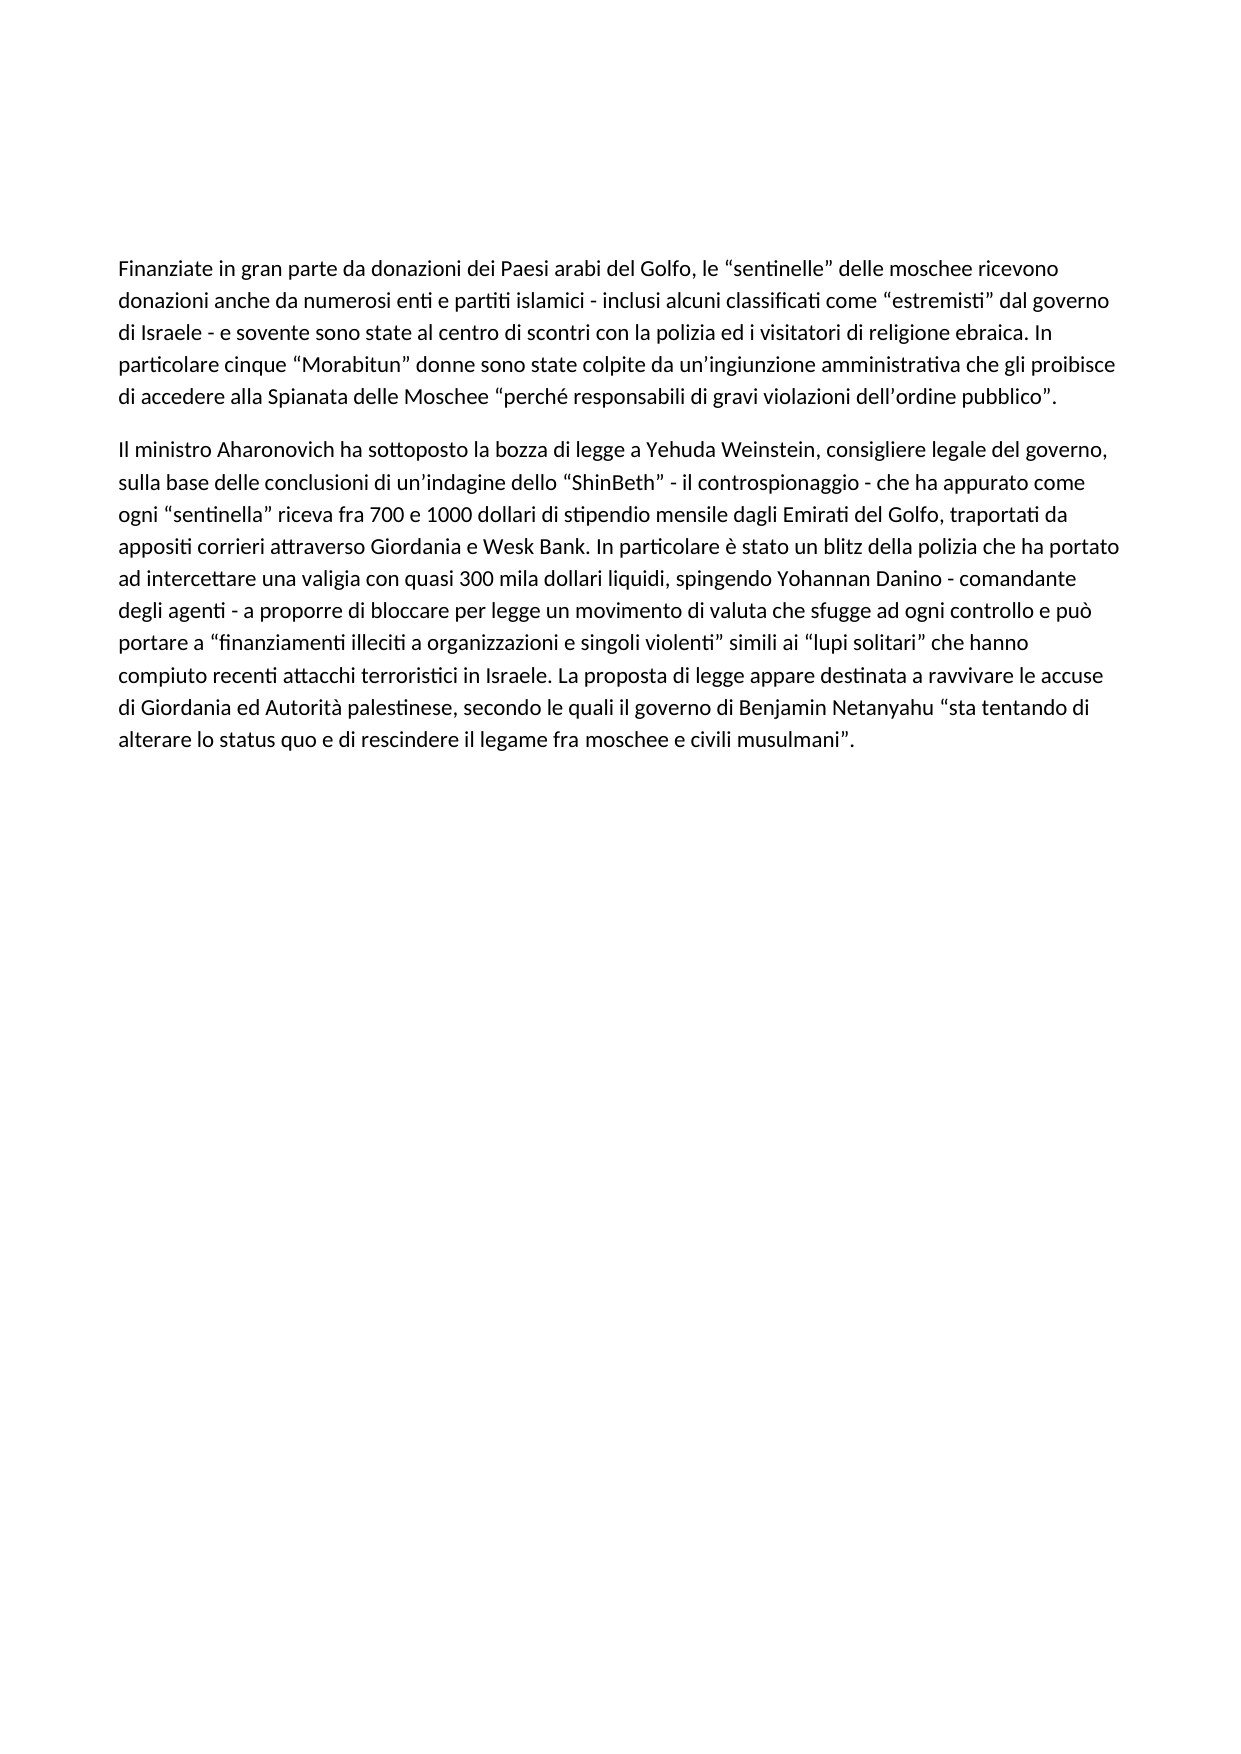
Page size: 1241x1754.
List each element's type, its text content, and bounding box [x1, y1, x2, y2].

text Il ministro Aharonovich ha sottoposto la bozza di legge a Yehuda Weinstein, consigliere legale del governo, sulla base delle conclusioni di un’indagine dello “ShinBeth” - il controspionaggio - che ha appurato come ogni “sentinella” riceva fra 700 e 1000 dollari di stipendio mensile dagli Emirati del Golfo, traportati da appositi corrieri attraverso Giordania e Wesk Bank. In particolare è stato un blitz della polizia che ha portato ad intercettare una valigia con quasi 300 mila dollari liquidi, spingendo Yohannan Danino - comandante degli agenti - a proporre di bloccare per legge un movimento di valuta che sfugge ad ogni controllo e può portare a “finanziamenti illeciti a organizzazioni e singoli violenti” simili ai “lupi solitari” che hanno compiuto recenti attacchi terroristici in Israele. La proposta di legge appare destinata a ravvivare le accuse di Giordania ed Autorità palestinese, secondo le quali il governo di Benjamin Netanyahu “sta tentando di alterare lo status quo e di rescindere il legame fra moschee e civili musulmani”. [118, 435, 1122, 753]
text Finanziate in gran parte da donazioni dei Paesi arabi del Golfo, le “sentinelle” delle moschee ricevono donazioni anche da numerosi enti e partiti islamici - inclusi alcuni classificati come “estremisti” dal governo di Israele - e sovente sono state al centro di scontri con la polizia ed i visitatori di religione ebraica. In particolare cinque “Morabitun” donne sono state colpite da un’ingiunzione amministrativa che gli proibisce di accedere alla Spianata delle Moschee “perché responsabili di gravi violazioni dell’ordine pubblico”. [118, 254, 1122, 410]
